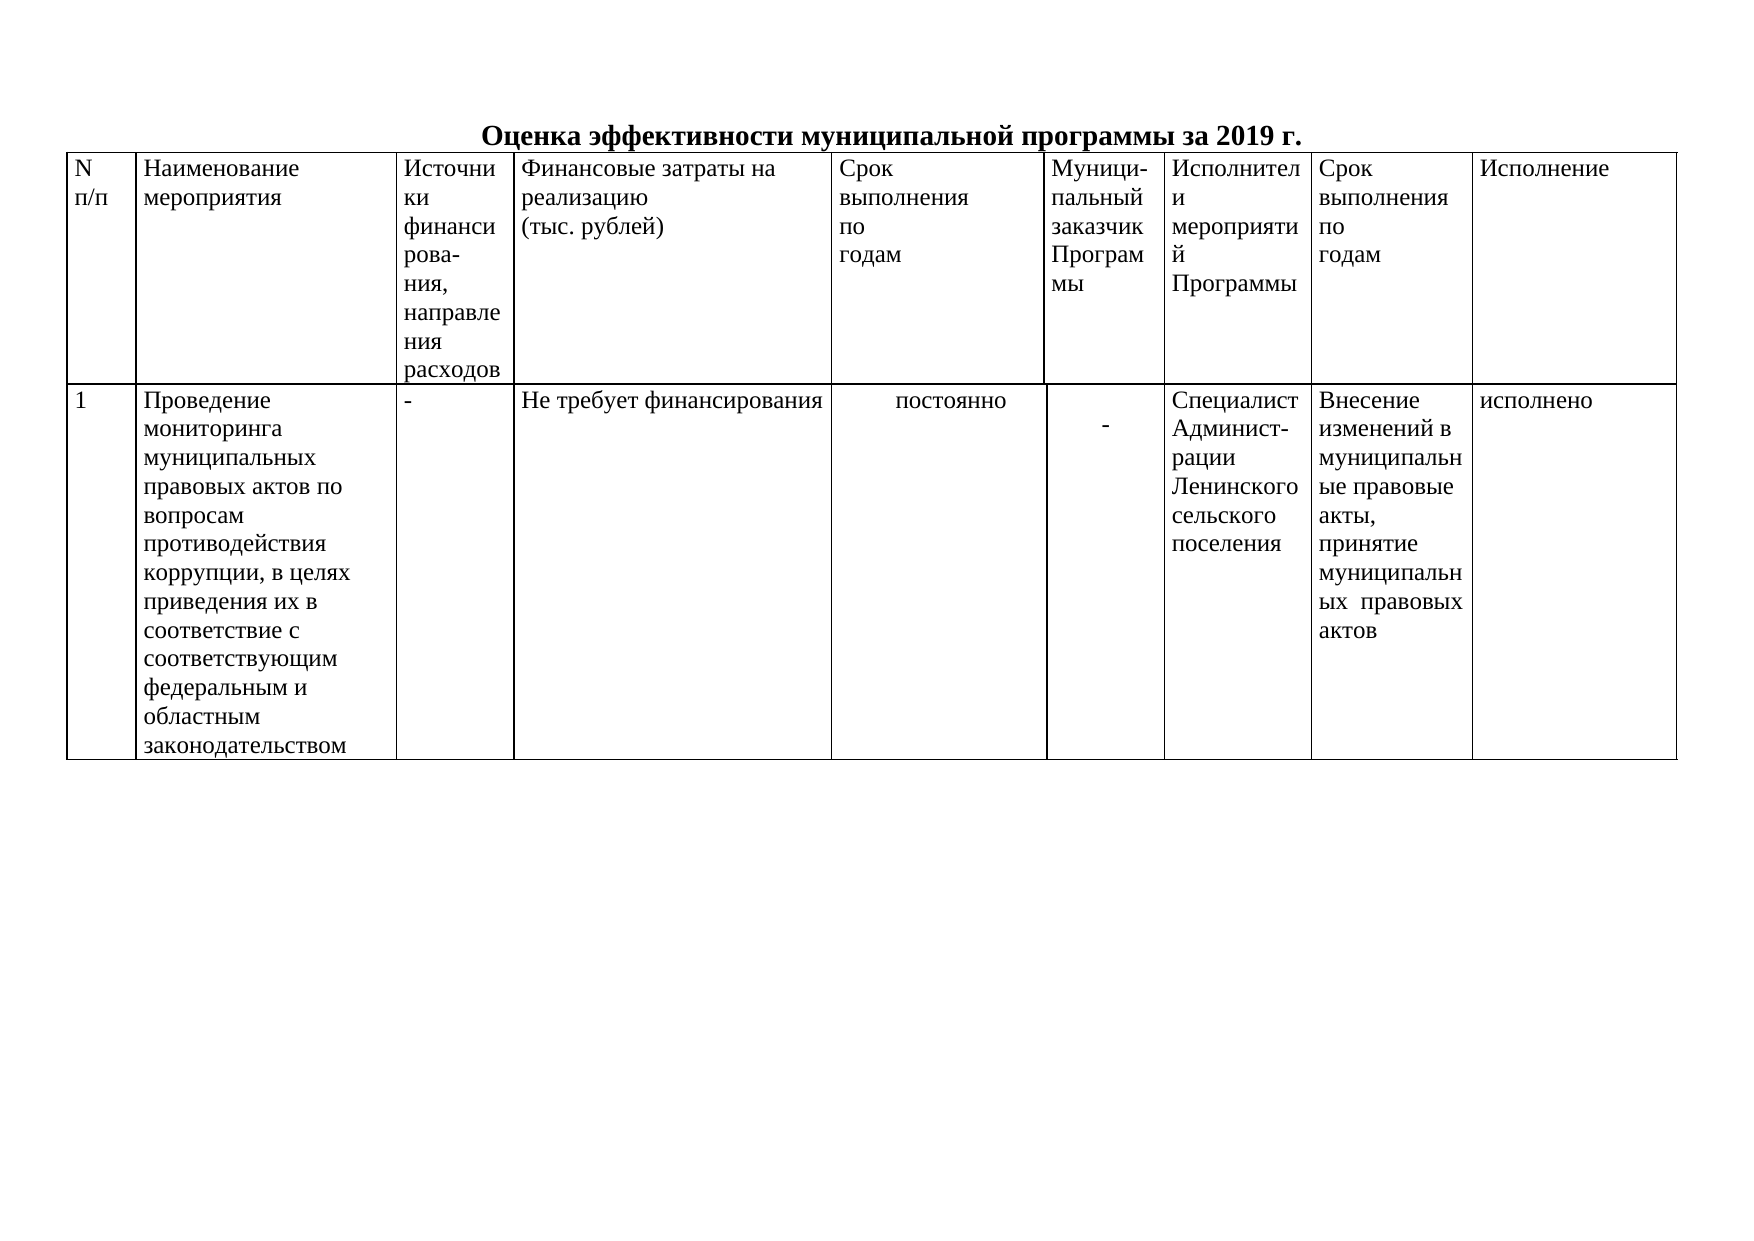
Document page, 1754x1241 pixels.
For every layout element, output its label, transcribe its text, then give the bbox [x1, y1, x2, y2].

table_cell - [397, 385, 513, 758]
table_cell Специалист Админист- рации Ленинскогосельского поселения [1165, 385, 1311, 758]
table_header Срок выполнения по годам [832, 153, 1043, 383]
table_cell постоянно [832, 385, 1046, 758]
table_header Исполнители мероприятий Программы [1165, 153, 1311, 383]
table_header Срок выполнения по годам [1312, 153, 1472, 383]
table_header N п/п [68, 153, 135, 383]
table_cell 1 [68, 385, 135, 758]
table_cell Проведение мониторинга муниципальных правовых актов по вопросам противодействия коррупции, в целях приведения их в соответствие с соответствующим федеральным и областным законодательством [137, 385, 396, 758]
table_header Источники финансирова- ния, направления расходов [397, 153, 513, 383]
table_cell Внесение изменений в муниципальные правовые акты, принятие муниципальных правовых актов [1312, 385, 1472, 758]
table_header Муници-пальный заказчик Программы [1045, 153, 1164, 383]
text Оценка эффективности муниципальной программы за 2019 г. [118, 118, 1665, 152]
table_cell исполнено [1473, 385, 1676, 758]
table_header Финансовые затраты на реализацию (тыс. рублей) [515, 153, 831, 383]
table_header Наименование мероприятия [137, 153, 396, 383]
table_cell - [1048, 385, 1164, 758]
table_cell Не требует финансирования [515, 385, 831, 758]
table_header Исполнение [1473, 153, 1676, 383]
